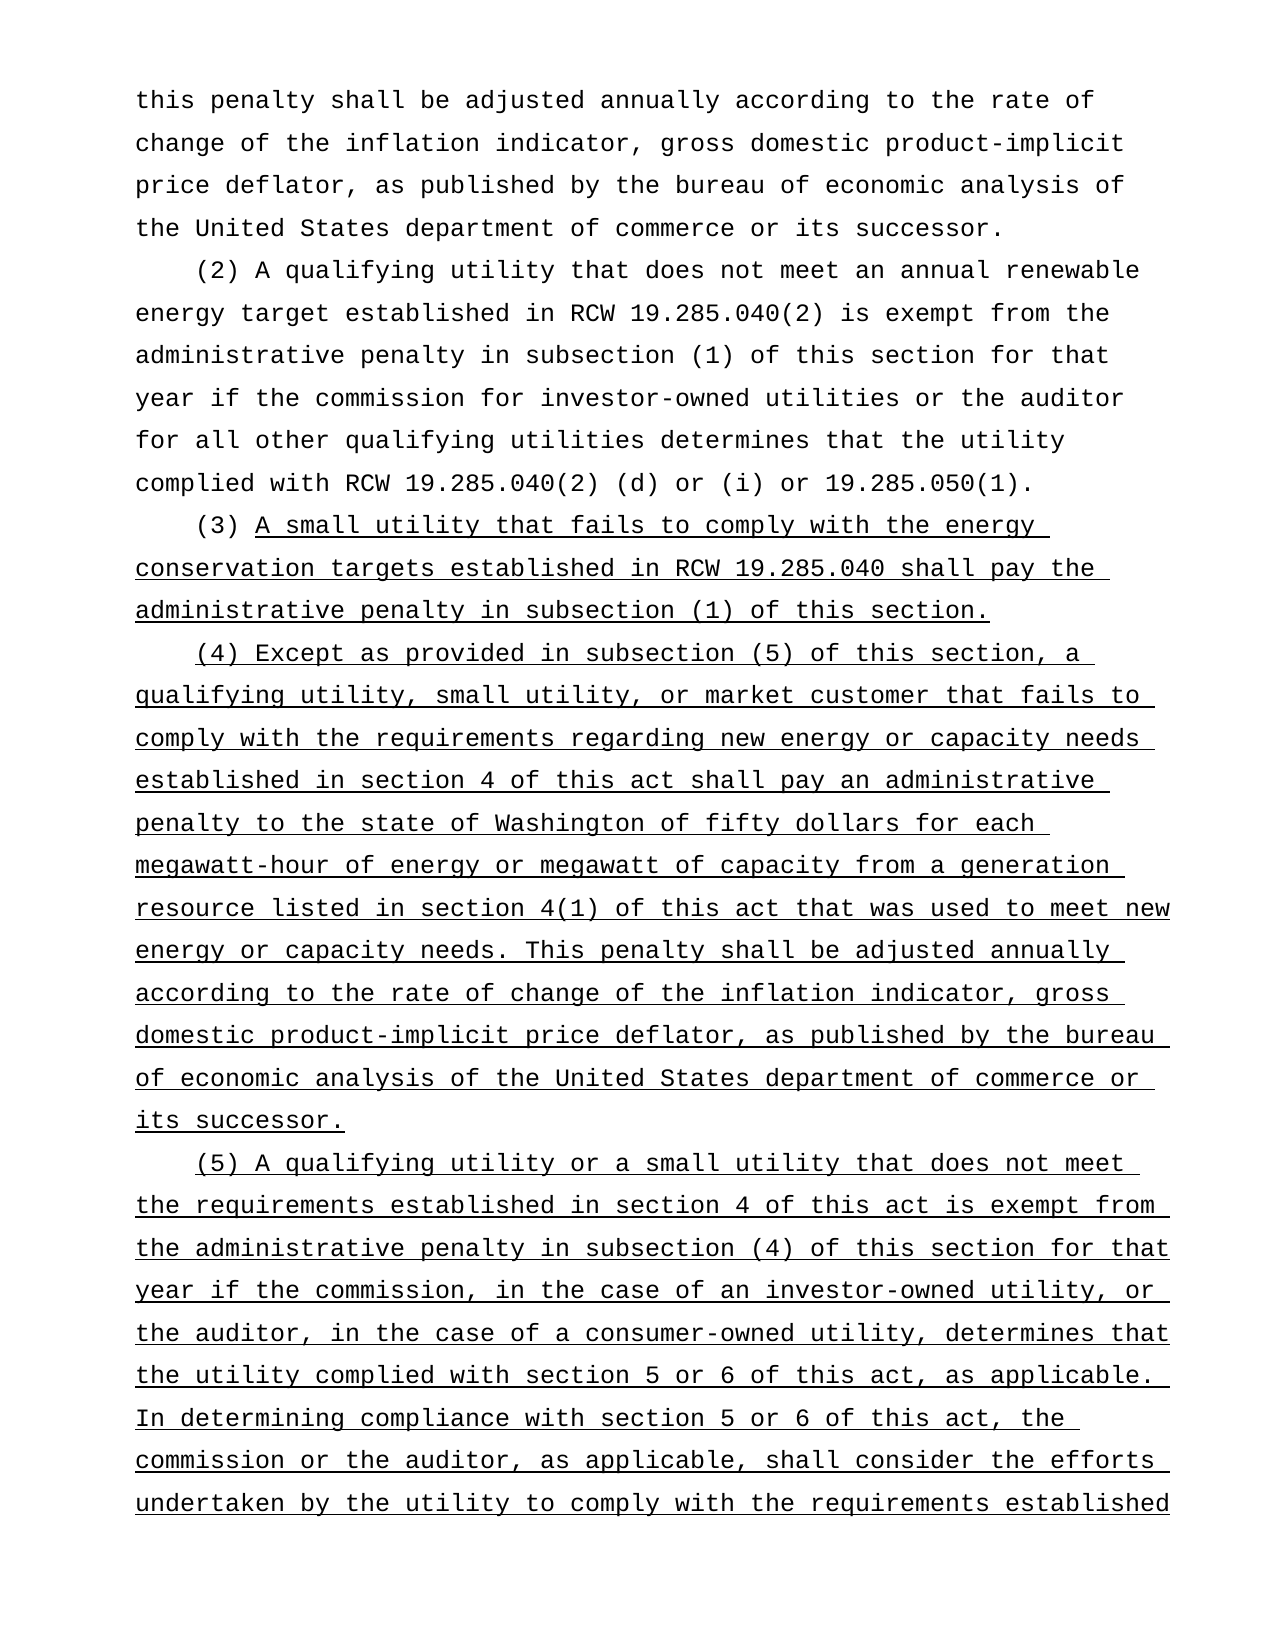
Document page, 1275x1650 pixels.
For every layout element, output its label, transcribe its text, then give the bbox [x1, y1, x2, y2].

text (2) A qualifying utility that does not meet an annual renewable energy target established in RCW 19.285.040(2) is exempt from the administrative penalty in subsection (1) of this section for that year if the commission for investor-owned utilities or the auditor for all other qualifying utilities determines that the utility complied with RCW 19.285.040(2) (d) or (i) or 19.285.050(1). [135, 245, 1170, 500]
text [135, 1473, 1170, 1514]
text (4) Except as provided in subsection (5) of this section, a qualifying utility, small utility, or market customer that fails to comply with the requirements regarding new energy or capacity needs established in section 4 of this act shall pay an administrative penalty to the state of Washington of fifty dollars for each megawatt-hour of energy or megawatt of capacity from a generation resource listed in section 4(1) of this act that was used to meet new energy or capacity needs. This penalty shall be adjusted annually according to the rate of change of the inflation indicator, gross domestic product-implicit price deflator, as published by the bureau of economic analysis of the United States department of commerce or its successor. [135, 920, 1170, 1046]
text (4) Except as provided in subsection (5) of this section, a qualifying utility, small utility, or market customer that fails to comply with the requirements regarding new energy or capacity needs established in section 4 of this act shall pay an administrative penalty to the state of Washington of fifty dollars for each megawatt-hour of energy or megawatt of capacity from a generation resource listed in section 4(1) of this act that was used to meet new energy or capacity needs. This penalty shall be adjusted annually according to the rate of change of the inflation indicator, gross domestic product-implicit price deflator, as published by the bureau of economic analysis of the United States department of commerce or its successor. [135, 1048, 1170, 1137]
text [135, 75, 1170, 245]
text (4) Except as provided in subsection (5) of this section, a qualifying utility, small utility, or market customer that fails to comply with the requirements regarding new energy or capacity needs established in section 4 of this act shall pay an administrative penalty to the state of Washington of fifty dollars for each megawatt-hour of energy or megawatt of capacity from a generation resource listed in section 4(1) of this act that was used to meet new energy or capacity needs. This penalty shall be adjusted annually according to the rate of change of the inflation indicator, gross domestic product-implicit price deflator, as published by the bureau of economic analysis of the United States department of commerce or its successor. [135, 627, 1170, 919]
text (3) A small utility that fails to comply with the energy conservation targets established in RCW 19.285.040 shall pay the administrative penalty in subsection (1) of this section. [135, 500, 1170, 627]
